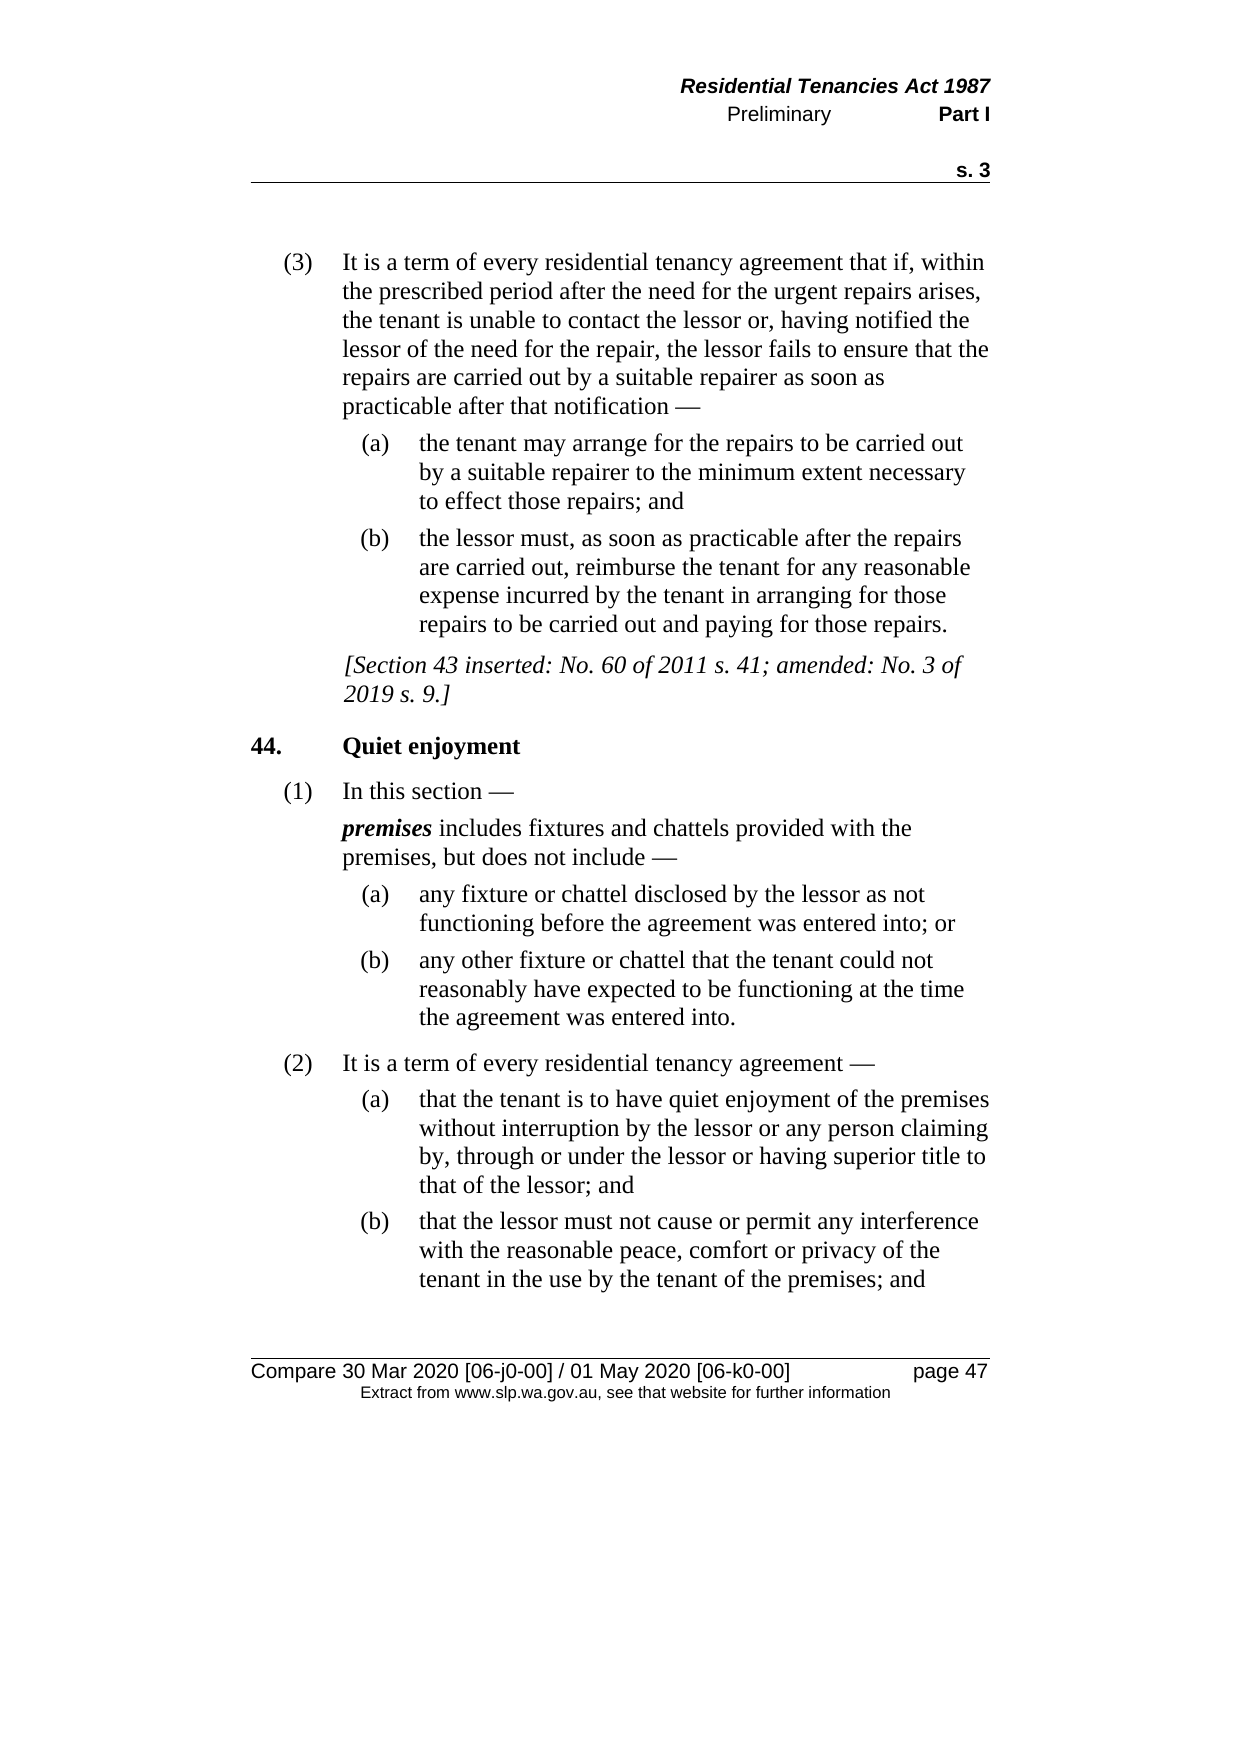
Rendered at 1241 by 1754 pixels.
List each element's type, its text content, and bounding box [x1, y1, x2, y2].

text premises includes fixtures and chattels provided with the premises, but does not include — [251, 813, 990, 871]
text (a) that the tenant is to have quiet enjoyment of the premises without interruption by the lessor or any person claiming by, through or under the lessor or having superior title to that of the lessor; and [251, 1084, 990, 1199]
text [Section 43 inserted: No. 60 of 2011 s. 41; amended: No. 3 of 2019 s. 9.] [251, 650, 990, 708]
text (b) any other fixture or chattel that the tenant could not reasonably have expected to be functioning at the time the agreement was entered into. [251, 945, 990, 1031]
text (1) In this section — [251, 776, 990, 805]
text (3) It is a term of every residential tenancy agreement that if, within the prescribed period after the need for the urgent repairs arises, the tenant is unable to contact the lessor or, having notified the lessor of the need for the repair, the lessor fails to ensure that the repairs are carried out by a suitable repairer as soon as practicable after that notification — [251, 247, 990, 420]
subtitle 44. Quiet enjoyment [251, 731, 990, 759]
text (a) any fixture or chattel disclosed by the lessor as not functioning before the agreement was entered into; or [251, 879, 990, 937]
text (b) that the lessor must not cause or permit any interference with the reasonable peace, comfort or privacy of the tenant in the use by the tenant of the premises; and [251, 1206, 990, 1292]
text (2) It is a term of every residential tenancy agreement — [251, 1048, 990, 1077]
text (b) the lessor must, as soon as practicable after the repairs are carried out, reimburse the tenant for any reasonable expense incurred by the tenant in arranging for those repairs to be carried out and paying for those repairs. [251, 523, 990, 638]
text (a) the tenant may arrange for the repairs to be carried out by a suitable repairer to the minimum extent necessary to effect those repairs; and [251, 428, 990, 514]
